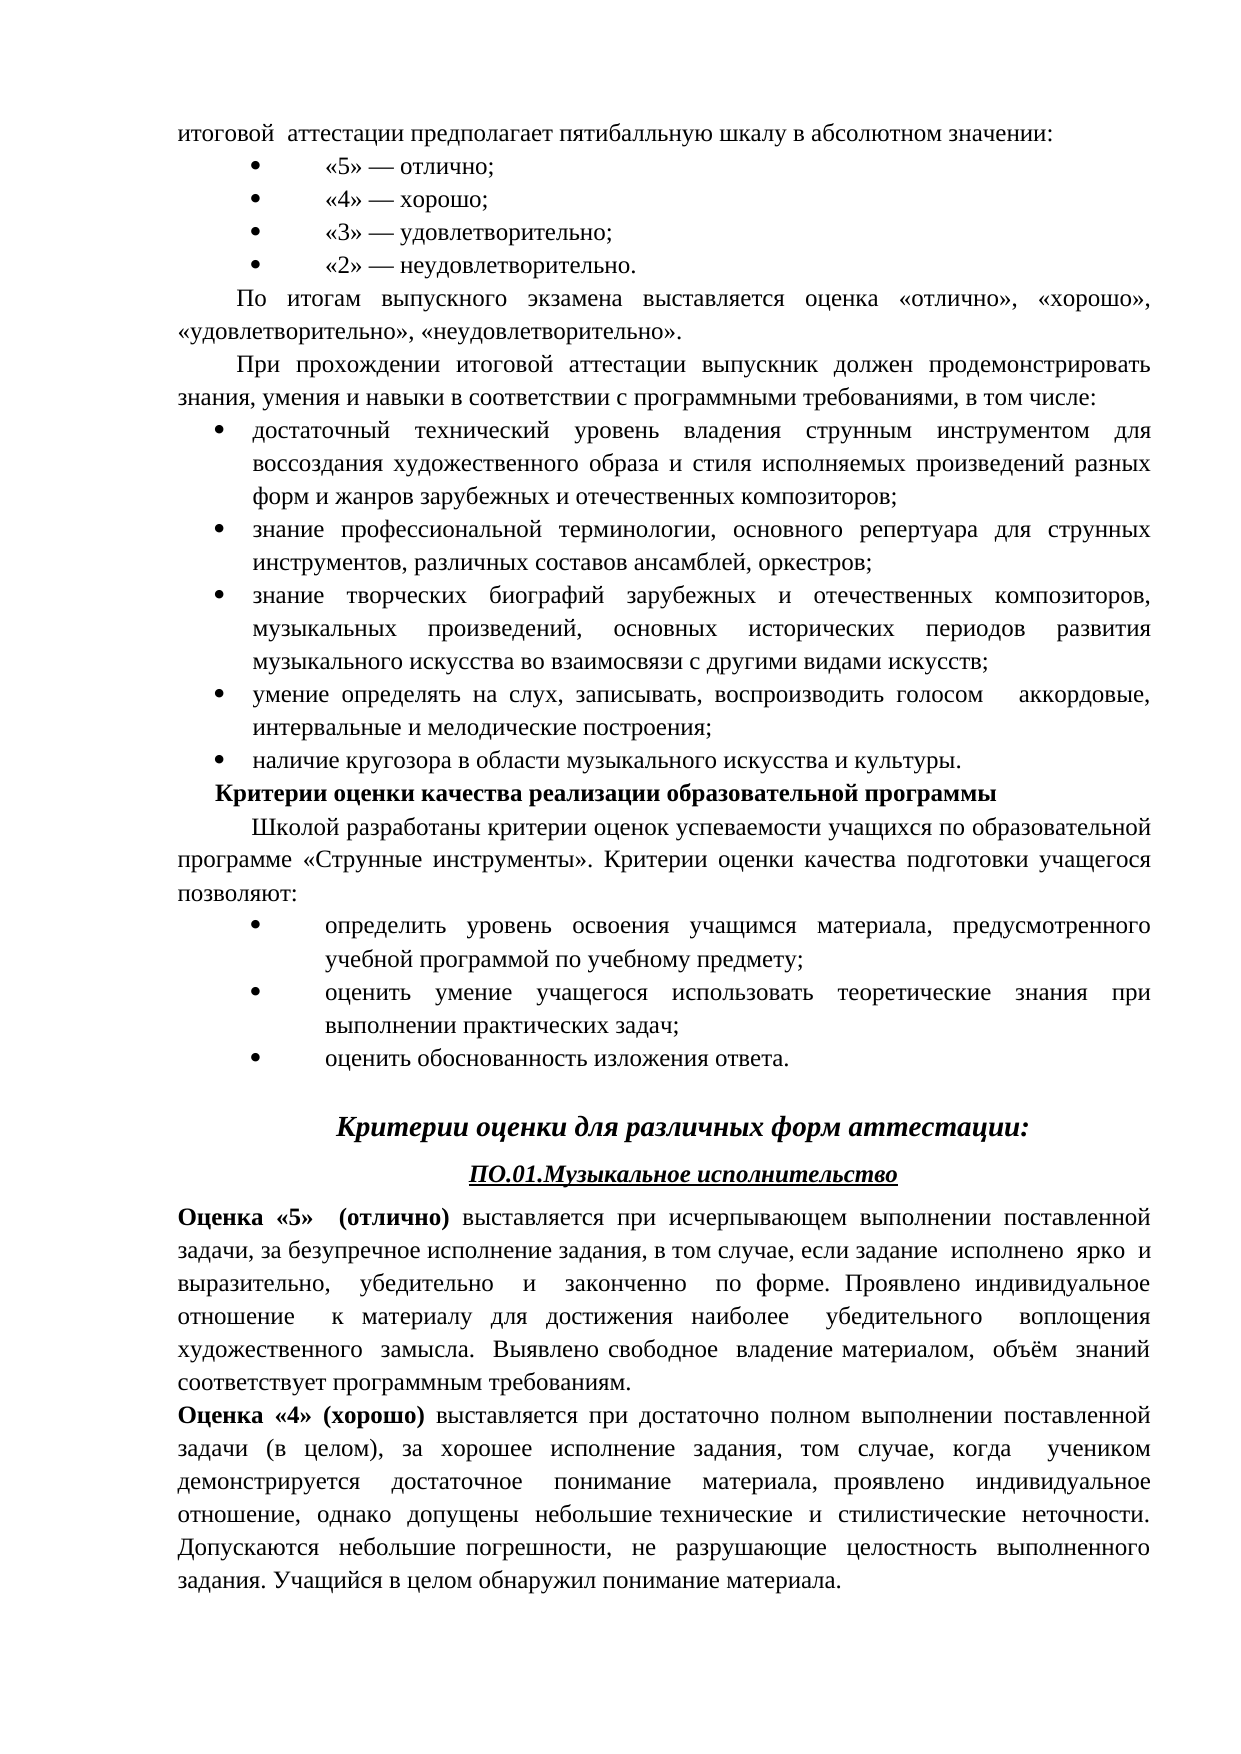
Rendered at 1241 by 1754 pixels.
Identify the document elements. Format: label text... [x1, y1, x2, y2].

text По итогам выпускного экзамена выставляется оценка «отлично», «хорошо», «удовлетворительно», «неудовлетворительно». [177, 283, 1152, 345]
list знание творческих биографий зарубежных и отечественных композиторов, музыкальных произведений, основных исторических периодов развития музыкального искусства во взаимосвязи с другими видами искусств; [215, 580, 1152, 675]
list умение определять на слух, записывать, воспроизводить голосом аккордовые, интервальные и мелодические построения; [215, 679, 1152, 741]
text Школой разработаны критерии оценок успеваемости учащихся по образовательной программе «Струнные инструменты». Критерии оценки качества подготовки учащегося позволяют: [177, 812, 1152, 906]
list оценить обоснованность изложения ответа. [251, 1043, 1152, 1071]
list наличие кругозора в области музыкального искусства и культуры. [215, 746, 1152, 774]
text ПО.01.Музыкальное исполнительство [177, 1159, 1152, 1188]
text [177, 118, 1152, 147]
text Критерии оценки качества реализации образовательной программы [177, 778, 1152, 807]
list оценить умение учащегося использовать теоретические знания при выполнении практических задач; [251, 977, 1152, 1038]
text Оценка «5» (отлично) выставляется при исчерпывающем выполнении поставленной задачи, за безупречное исполнение задания, в том случае, если задание исполнено ярко и выразительно, убедительно и законченно по форме. Проявлено индивидуальное отношение к материалу для достижения наиболее убедительного воплощения художественного замысла. Выявлено свободное владение материалом, объём знаний соответствует программным требованиям. [177, 1202, 1152, 1396]
text Критерии оценки для различных форм аттестации: [177, 1109, 1152, 1142]
list определить уровень освоения учащимся материала, предусмотренного учебной программой по учебному предмету; [251, 911, 1152, 972]
list «2» — неудовлетворительно. [251, 250, 1152, 279]
list «5» — отлично; [251, 151, 1152, 180]
text Оценка «4» (хорошо) выставляется при достаточно полном выполнении поставленной задачи (в целом), за хорошее исполнение задания, том случае, когда учеником демонстрируется достаточное понимание материала, проявлено индивидуальное отношение, однако допущены небольшие технические и стилистические неточности. Допускаются небольшие погрешности, не разрушающие целостность выполненного задания. Учащийся в целом обнаружил понимание материала. [177, 1400, 1152, 1594]
list знание профессиональной терминологии, основного репертуара для струнных инструментов, различных составов ансамблей, оркестров; [215, 514, 1152, 576]
list «4» — хорошо; [251, 184, 1152, 213]
list достаточный технический уровень владения струнным инструментом для воссоздания художественного образа и стиля исполняемых произведений разных форм и жанров зарубежных и отечественных композиторов; [215, 415, 1152, 510]
text При прохождении итоговой аттестации выпускник должен продемонстрировать знания, умения и навыки в соответствии с программными требованиями, в том числе: [177, 349, 1152, 411]
list «3» — удовлетворительно; [251, 217, 1152, 246]
